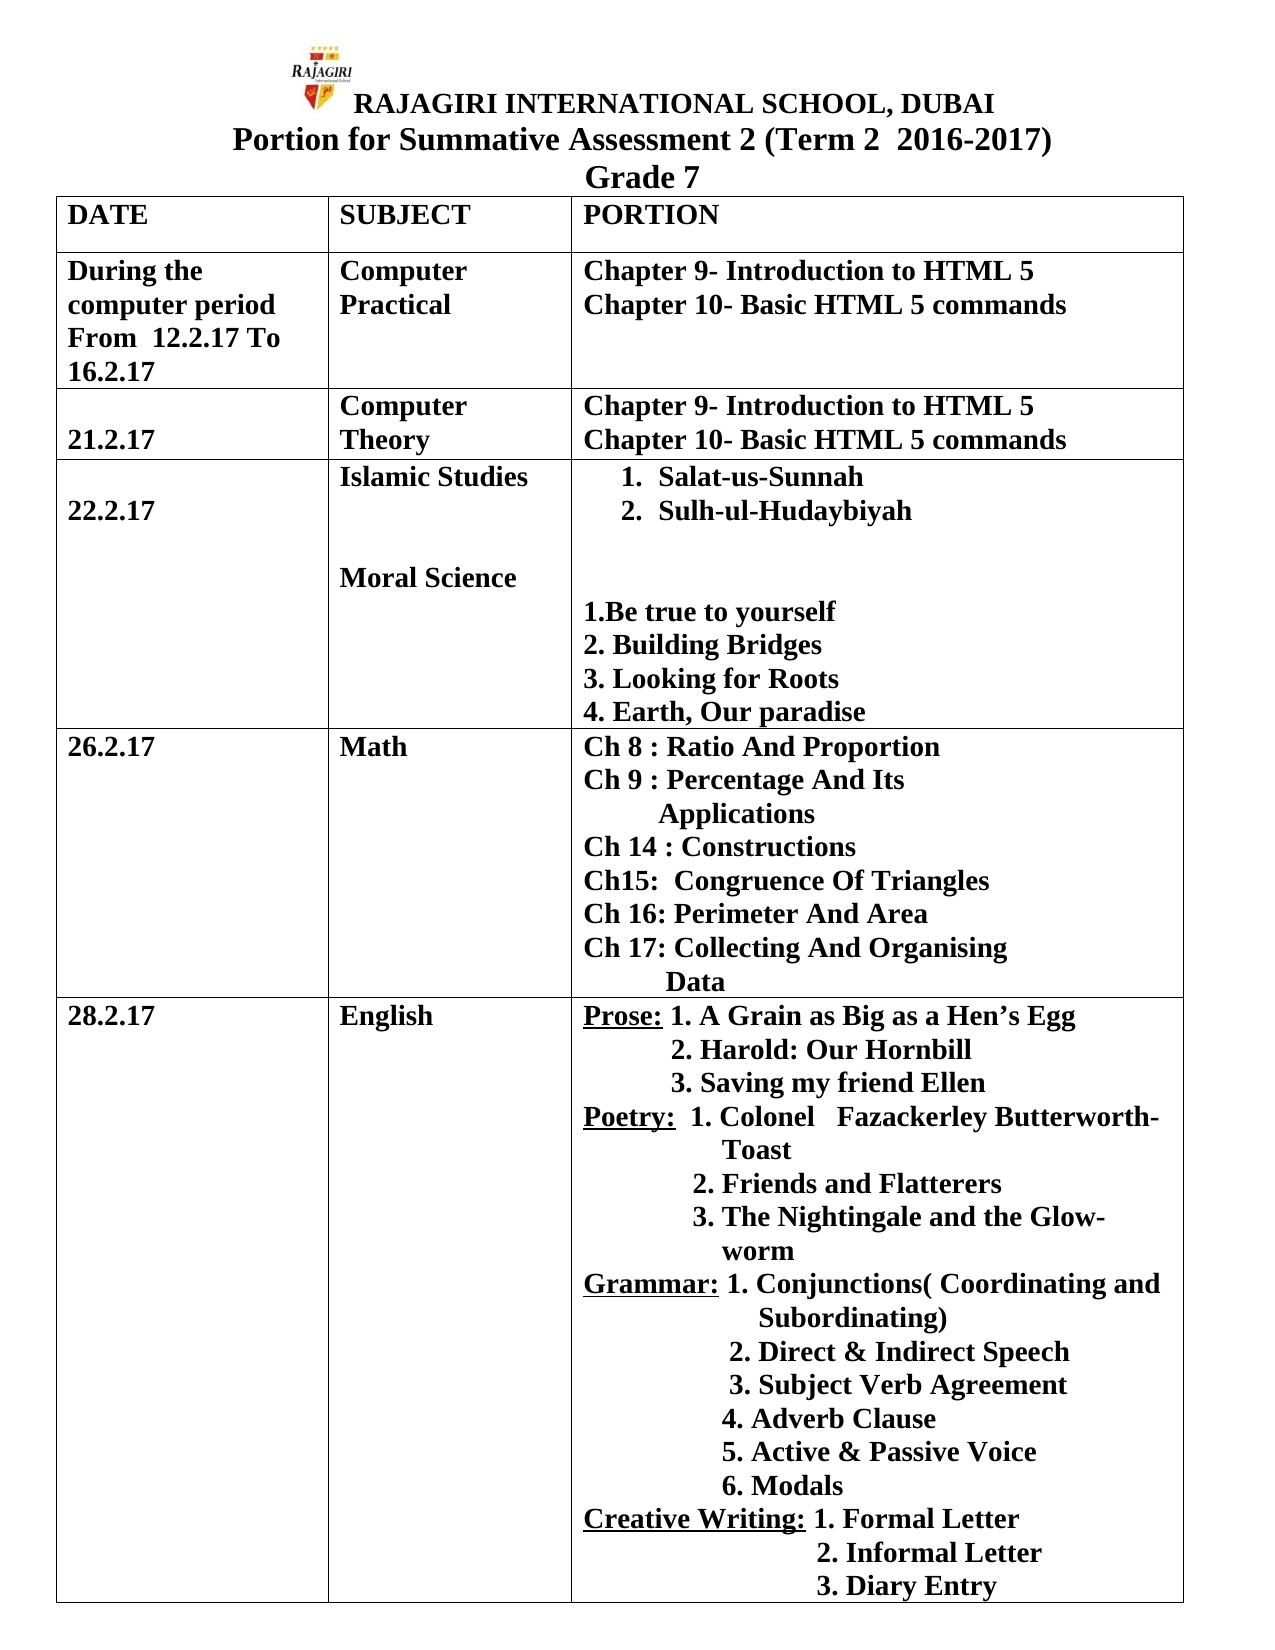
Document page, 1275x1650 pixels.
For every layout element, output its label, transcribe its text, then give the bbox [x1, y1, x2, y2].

table_cell English [329, 998, 571, 1602]
text Portion for Summative Assessment 2 (Term 2 2016-2017) [94, 119, 1191, 158]
table_cell 28.2.17 [57, 998, 328, 1602]
table_header PORTION [572, 197, 1183, 252]
table_cell Ch 8 : Ratio And Proportion Ch 9 : Percentage And Its Applications Ch 14 : Constructions Ch15: Congruence Of Triangles Ch 16: Perimeter And Area Ch 17: Collecting And Organising Data [572, 729, 1183, 997]
table_cell 22.2.17 [57, 460, 328, 728]
table_cell Chapter 9- Introduction to HTML 5 Chapter 10- Basic HTML 5 commands [572, 389, 1183, 458]
text Grade 7 [94, 158, 1191, 196]
table_cell Islamic Studies Moral Science [329, 460, 571, 728]
picture [289, 38, 354, 114]
table_header SUBJECT [329, 197, 571, 252]
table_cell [572, 998, 1183, 1602]
text RAJAGIRI INTERNATIONAL SCHOOL, DUBAI [94, 38, 1191, 119]
table_cell Salat-us-Sunnah Sulh-ul-Hudaybiyah 1.Be true to yourself 2. Building Bridges 3. Looking for Roots 4. Earth, Our paradise [572, 460, 1183, 728]
table_cell 21.2.17 [57, 389, 328, 458]
table_cell 26.2.17 [57, 729, 328, 997]
table_cell During the computer period From 12.2.17 To 16.2.17 [57, 253, 328, 387]
table_cell Math [329, 729, 571, 997]
table_cell Computer Theory [329, 389, 571, 458]
table_cell Computer Practical [329, 253, 571, 387]
table_header DATE [57, 197, 328, 252]
table_cell Chapter 9- Introduction to HTML 5 Chapter 10- Basic HTML 5 commands [572, 253, 1183, 387]
